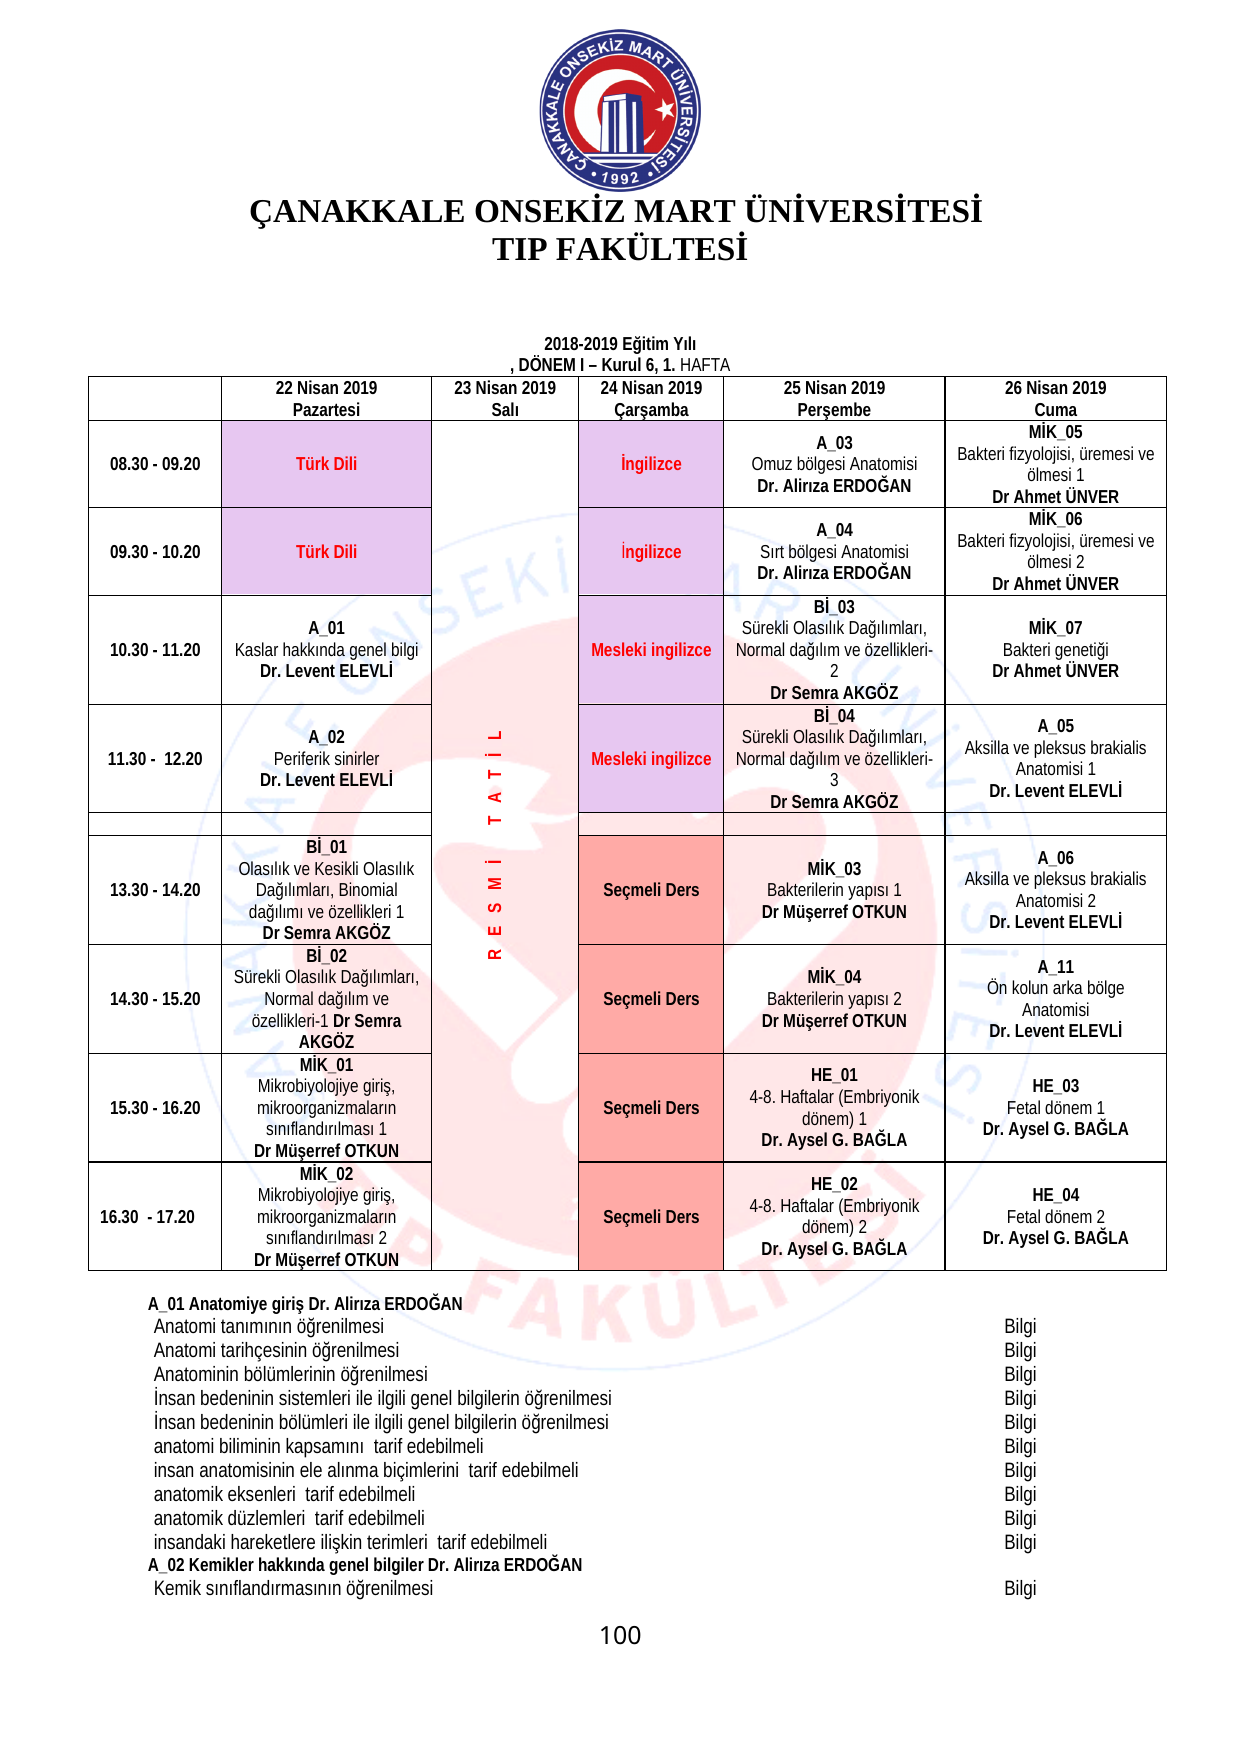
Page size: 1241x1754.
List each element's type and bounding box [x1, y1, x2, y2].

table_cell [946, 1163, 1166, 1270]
picture [539, 29, 701, 192]
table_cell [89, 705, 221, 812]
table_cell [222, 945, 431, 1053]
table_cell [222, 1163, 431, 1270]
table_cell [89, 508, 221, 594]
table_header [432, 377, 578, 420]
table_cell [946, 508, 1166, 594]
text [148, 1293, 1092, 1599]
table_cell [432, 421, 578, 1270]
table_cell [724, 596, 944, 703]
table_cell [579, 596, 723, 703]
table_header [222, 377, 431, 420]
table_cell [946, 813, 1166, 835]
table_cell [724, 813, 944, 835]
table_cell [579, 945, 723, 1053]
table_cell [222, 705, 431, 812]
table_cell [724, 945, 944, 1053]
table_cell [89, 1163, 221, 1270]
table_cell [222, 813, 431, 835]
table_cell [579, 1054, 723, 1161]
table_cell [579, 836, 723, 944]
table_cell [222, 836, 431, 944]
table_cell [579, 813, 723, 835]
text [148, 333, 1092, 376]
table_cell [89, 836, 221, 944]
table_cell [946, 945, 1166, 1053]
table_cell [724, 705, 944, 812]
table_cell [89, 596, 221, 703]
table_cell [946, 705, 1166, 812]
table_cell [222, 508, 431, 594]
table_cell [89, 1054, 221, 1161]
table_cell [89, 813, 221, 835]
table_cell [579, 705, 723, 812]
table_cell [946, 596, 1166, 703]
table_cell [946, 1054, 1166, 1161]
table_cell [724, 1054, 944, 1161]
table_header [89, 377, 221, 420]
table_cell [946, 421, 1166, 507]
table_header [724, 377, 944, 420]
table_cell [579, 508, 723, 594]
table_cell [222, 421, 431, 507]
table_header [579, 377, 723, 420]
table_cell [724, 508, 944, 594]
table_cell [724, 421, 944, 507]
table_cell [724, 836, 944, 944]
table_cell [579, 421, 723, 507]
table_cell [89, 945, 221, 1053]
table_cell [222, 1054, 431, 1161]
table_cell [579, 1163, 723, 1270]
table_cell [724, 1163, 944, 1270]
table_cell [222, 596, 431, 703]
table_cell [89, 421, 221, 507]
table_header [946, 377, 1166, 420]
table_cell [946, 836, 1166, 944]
